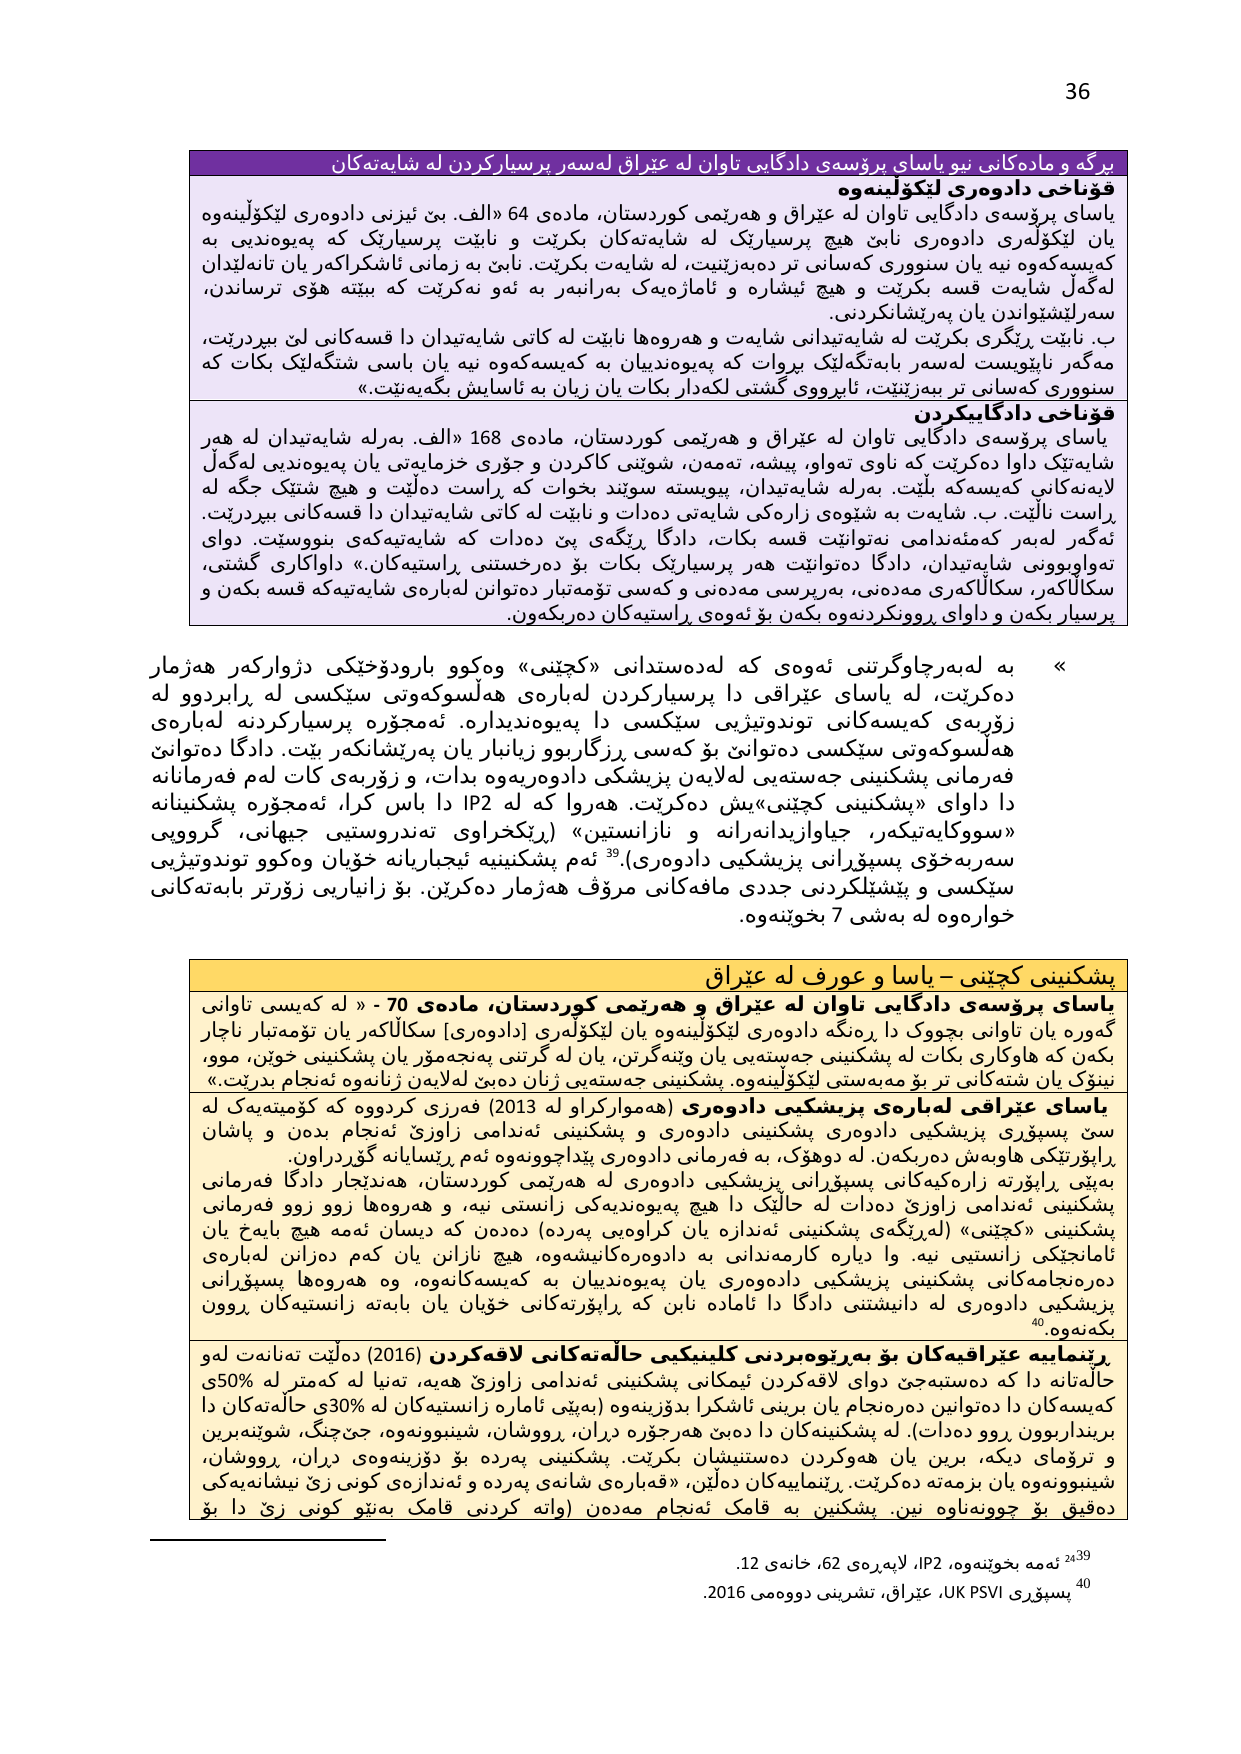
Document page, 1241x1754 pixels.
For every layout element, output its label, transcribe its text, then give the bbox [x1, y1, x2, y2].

table_cell یاسای پرۆسەی دادگایی تاوان لە عێراق و هەرێمی کوردستان، مادەی 70 - « لە کەیسی تاوانی گەورە یان تاوانی بچووک دا ڕەنگە دادوەری لێکۆڵینەوە یان لێکۆڵەری [دادوەری] سکاڵاکەر یان تۆمەتبار ناچار بکەن کە هاوکاری بکات لە پشکنینی جەستەیی یان وێنەگرتن، یان لە گرتنی پەنجەمۆر یان پشکنینی خوێن، موو، نینۆک یان شتەکانی تر بۆ مەبەستی لێکۆڵینەوە. پشکنینی جەستەیی ژنان دەبێ لەلایەن ژنانەوە ئەنجام بدرێت.» [190, 992, 1127, 1092]
table_cell یاسای عێراقی لەبارەی پزیشکیی دادوەری (هەموارکراو لە 2013) فەرزی کردووە کە کۆمیتەیەک لە سێ پسپۆڕی پزیشکیی دادوەری پشکنینی دادوەری و پشکنینی ئەندامی زاوزێ ئەنجام بدەن و پاشان ڕاپۆرتێکی هاوبەش دەربکەن. لە دوهۆک، بە فەرمانی دادوەری پێداچوونەوە ئەم ڕێسایانە گۆڕدراون. بەپێی ڕاپۆرتە زارەکیەکانی پسپۆڕانی پزیشکیی دادوەری لە هەرێمی کوردستان، هەندێجار دادگا فەرمانی پشکنینی ئەندامی زاوزێ دەدات لە حاڵێک دا هیچ پەیوەندیەکی زانستی نیە، و هەروەها زوو زوو فەرمانی پشکنینی «کچێنی» (لەڕێگەی پشکنینی ئەندازە یان کراوەیی پەردە) دەدەن کە دیسان ئەمە هیچ بایەخ یان ئامانجێکی زانستیی نیە. وا دیارە کارمەندانی بە دادوەرەکانیشەوە، هیچ نازانن یان کەم دەزانن لەبارەی دەرەنجامەکانی پشکنینی پزیشکیی دادەوەری یان پەیوەندییان بە کەیسەکانەوە، وە هەروەها پسپۆڕانی پزیشکیی دادوەری لە دانیشتنی دادگا دا ئامادە نابن کە ڕاپۆرتەکانی خۆیان یان بابەتە زانستیەکان ڕوون بکەنەوە. [190, 1093, 1127, 1340]
list بە لەبەرچاوگرتنی ئەوەی کە لەدەستدانی «کچێنی» وەکوو بارودۆخێکی دژوارکەر هەژمار دەکرێت، لە یاسای عێراقی دا پرسیارکردن لەبارەی هەڵسوکەوتی سێکسی لە ڕابردوو لە زۆربەی کەیسەکانی توندوتیژیی سێکسی دا پەیوەندیدارە. ئەمجۆرە پرسیارکردنە لەبارەی هەڵسوکەوتی سێکسی دەتوانێ بۆ کەسی ڕزگاربوو زیانبار یان پەرێشانکەر بێت. دادگا دەتوانێ فەرمانی پشکنینی جەستەیی لەلایەن پزیشکی دادوەریەوە بدات، و زۆربەی کات لەم فەرمانانە دا داوای «پشکنینی کچێنی»یش دەکرێت. هەروا کە لە IP2 دا باس کرا، ئەمجۆرە پشکنینانە «سووکایەتیکەر، جیاوازیدانەرانە و نازانستین» (ڕێکخراوی تەندروستیی جیهانی، گرووپی سەربەخۆی پسپۆڕانی پزیشکیی دادوەری). ئەم پشکنینیە ئیجباریانە خۆیان وەکوو توندوتیژیی سێکسی و پێشێلکردنی جددی مافەکانی مرۆڤ هەژمار دەکرێن. بۆ زانیاریی زۆرتر بابەتەکانی خوارەوە لە بەشی 7 بخوێنەوە. [150, 652, 1053, 928]
table_header پشکنینی کچێنی – یاسا و عورف لە عێراق [190, 960, 1127, 991]
table_header بڕگە و مادەکانی نیو یاسای پرۆسەی دادگایی تاوان لە عێراق لەسەر پرسیارکردن لە شایەتەکان [190, 151, 1127, 175]
table_cell قۆناخی دادوەری لێکۆڵینەوە یاسای پرۆسەی دادگایی تاوان لە عێراق و هەرێمی کوردستان، مادەی 64 «الف. بێ ئیزنی دادوەری لێکۆڵینەوە یان لێکۆڵەری دادوەری نابێ هیچ پرسیارێک لە شایەتەکان بکرێت و نابێت پرسیارێک کە پەیوەندیی بە کەیسەکەوە نیە یان سنووری کەسانی تر دەبەزێنیت، لە شایەت بکرێت. نابێ بە زمانی ئاشکراکەر یان تانەلێدان لەگەڵ شایەت قسە بکرێت و هیچ ئیشارە و ئاماژەیەک بەرانبەر بە ئەو نەکرێت کە ببێتە هۆی ترساندن، سەرلێشێواندن یان پەرێشانکردنی. ب. نابێت ڕێگری بکرێت لە شایەتیدانی شایەت و هەروەها نابێت لە کاتی شایەتیدان دا قسەکانی لێ ببڕدرێت، مەگەر ناپێویست لەسەر بابەتگەلێک بڕوات کە پەیوەندییان بە کەیسەکەوە نیە یان باسی شتگەلێک بکات کە سنووری کەسانی تر ببەزێنێت، ئابڕووی گشتی لکەدار بکات یان زیان بە ئاسایش بگەیەنێت.» [190, 176, 1127, 399]
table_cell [190, 1341, 1127, 1519]
table_cell قۆناخی دادگاییکردن یاسای پرۆسەی دادگایی تاوان لە عێراق و هەرێمی کوردستان، مادەی 168 «الف. بەرلە شایەتیدان لە هەر شایەتێک داوا دەکرێت کە ناوی تەواو، پیشە، تەمەن، شوێنی کاکردن و جۆری خزمایەتی یان پەیوەندیی لەگەڵ لایەنەکانی کەیسەکە بڵێت. بەرلە شایەتیدان، پیویستە سوێند بخوات کە ڕاست دەڵێت و هیچ شتێک جگە لە ڕاست ناڵێت. ب. شایەت بە شێوەی زارەکی شایەتی دەدات و نابێت لە کاتی شایەتیدان دا قسەکانی ببڕدرێت. ئەگەر لەبەر کەمئەندامی نەتوانێت قسە بکات، دادگا ڕێگەی پێ دەدات کە شایەتیەکەی بنووسێت. دوای تەواوبوونی شایەتیدان، دادگا دەتوانێت هەر پرسیارێک بکات بۆ دەرخستنی ڕاستیەکان.» داواکاری گشتی، سکاڵاکەر، سکاڵاکەری مەدەنی، بەرپرسی مەدەنی و کەسی تۆمەتبار دەتوانن لەبارەی شایەتیەکە قسە بکەن و پرسیار بکەن و داوای ڕوونکردنەوە بکەن بۆ ئەوەی ڕاستیەکان دەربکەون. [190, 401, 1127, 625]
